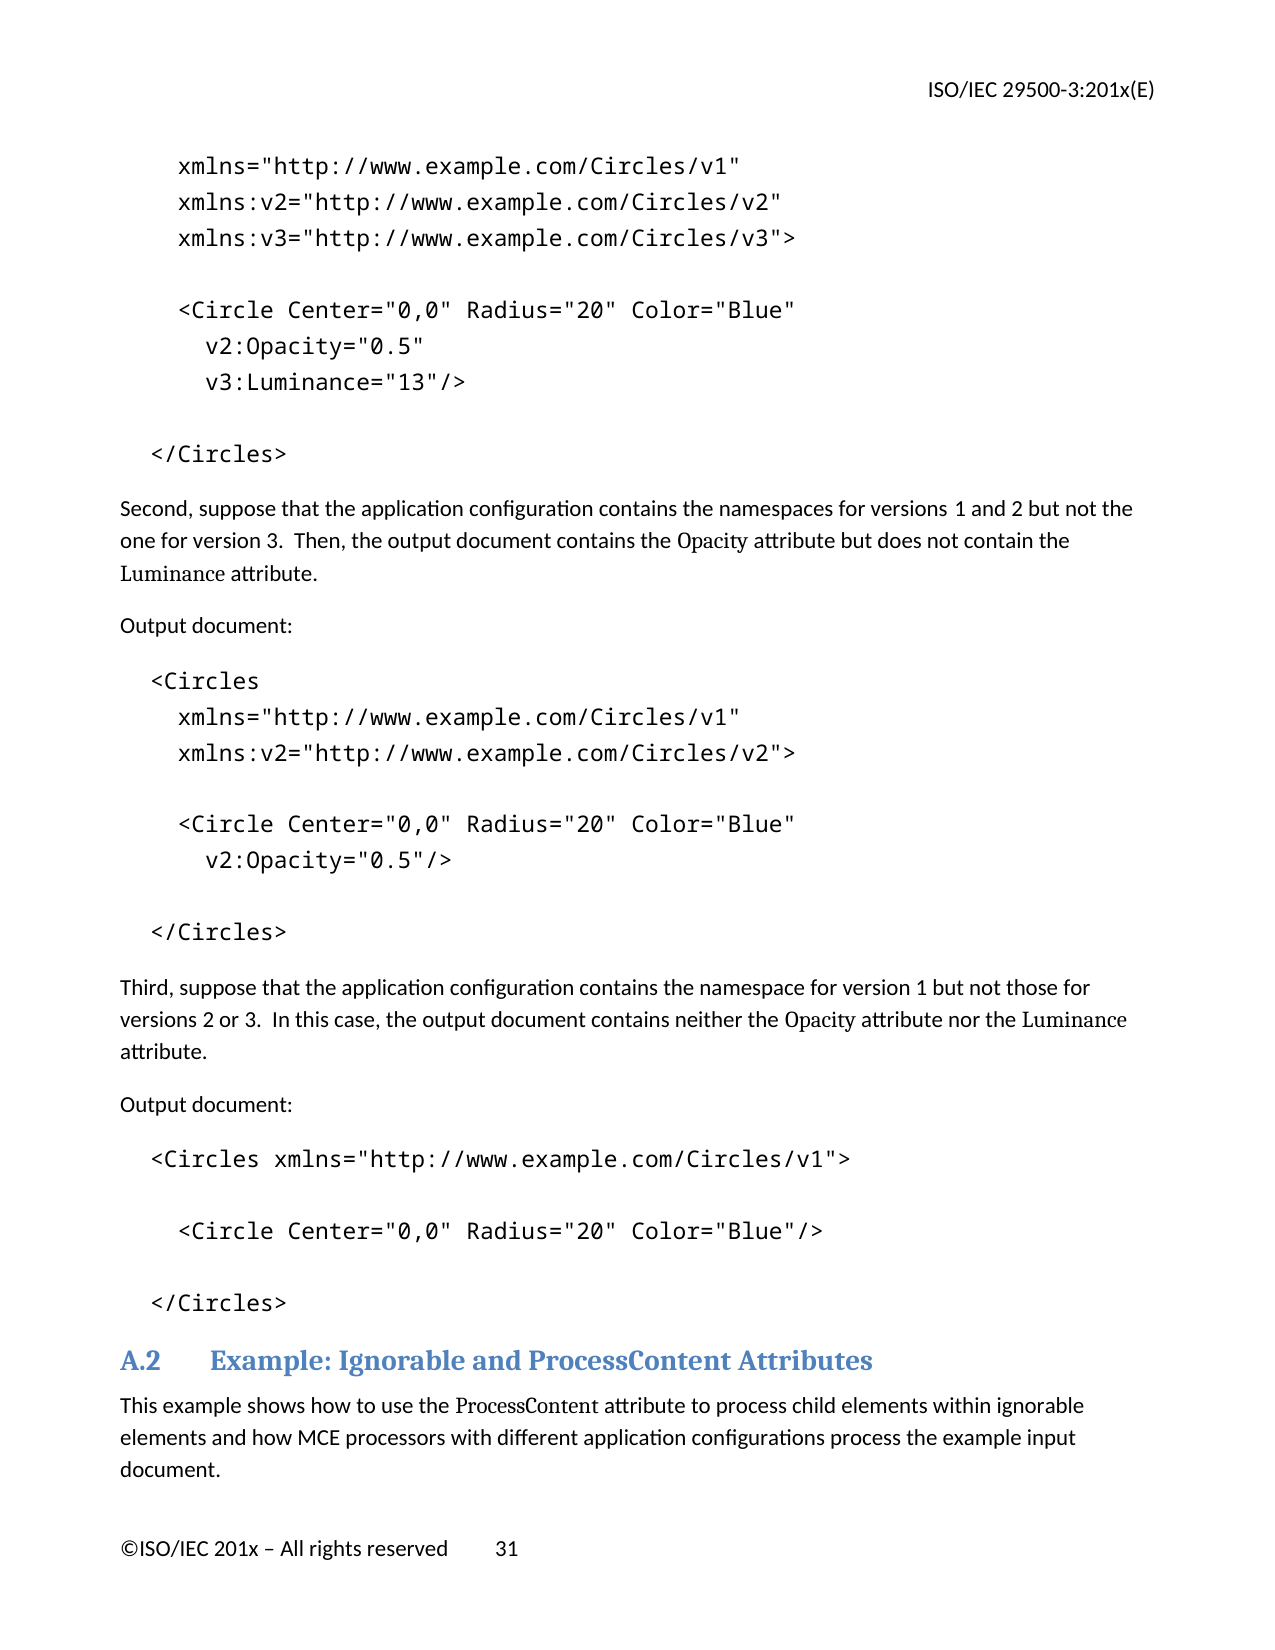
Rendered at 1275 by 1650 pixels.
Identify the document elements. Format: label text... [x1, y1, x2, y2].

text Second, suppose that the application configuration contains the namespaces for versions 1 and 2 but not the one for version 3. Then, the output document contains the Opacity attribute but does not contain the Luminance attribute. [120, 494, 1155, 587]
text Example: Ignorable and ProcessContent Attributes [120, 1344, 1155, 1377]
text <Circles xmlns="http://www.example.com/Circles/v1"> [150, 1143, 1155, 1175]
text </Circles> [150, 437, 1155, 469]
text xmlns:v2="http://www.example.com/Circles/v2"> [150, 737, 1155, 768]
text <Circle Center="0,0" Radius="20" Color="Blue" [150, 294, 1155, 325]
text </Circles> [150, 916, 1155, 947]
text xmlns:v2="http://www.example.com/Circles/v2" [150, 186, 1155, 217]
text This example shows how to use the ProcessContent attribute to process child elements within ignorable elements and how MCE processors with different application configurations process the example input document. [120, 1391, 1155, 1483]
text </Circles> [150, 1287, 1155, 1318]
text <Circle Center="0,0" Radius="20" Color="Blue" [150, 808, 1155, 840]
text Third, suppose that the application configuration contains the namespace for version 1 but not those for versions 2 or 3. In this case, the output document contains neither the Opacity attribute nor the Luminance attribute. [120, 973, 1155, 1065]
text xmlns="http://www.example.com/Circles/v1" [150, 150, 1155, 181]
text xmlns:v3="http://www.example.com/Circles/v3"> [150, 222, 1155, 253]
text xmlns="http://www.example.com/Circles/v1" [150, 701, 1155, 732]
text <Circles [150, 665, 1155, 696]
text v2:Opacity="0.5"/> [150, 844, 1155, 876]
text <Circle Center="0,0" Radius="20" Color="Blue"/> [150, 1215, 1155, 1247]
text Output document: [120, 1090, 1155, 1118]
text v2:Opacity="0.5" v3:Luminance="13"/> [150, 330, 1155, 397]
text Output document: [120, 612, 1155, 640]
